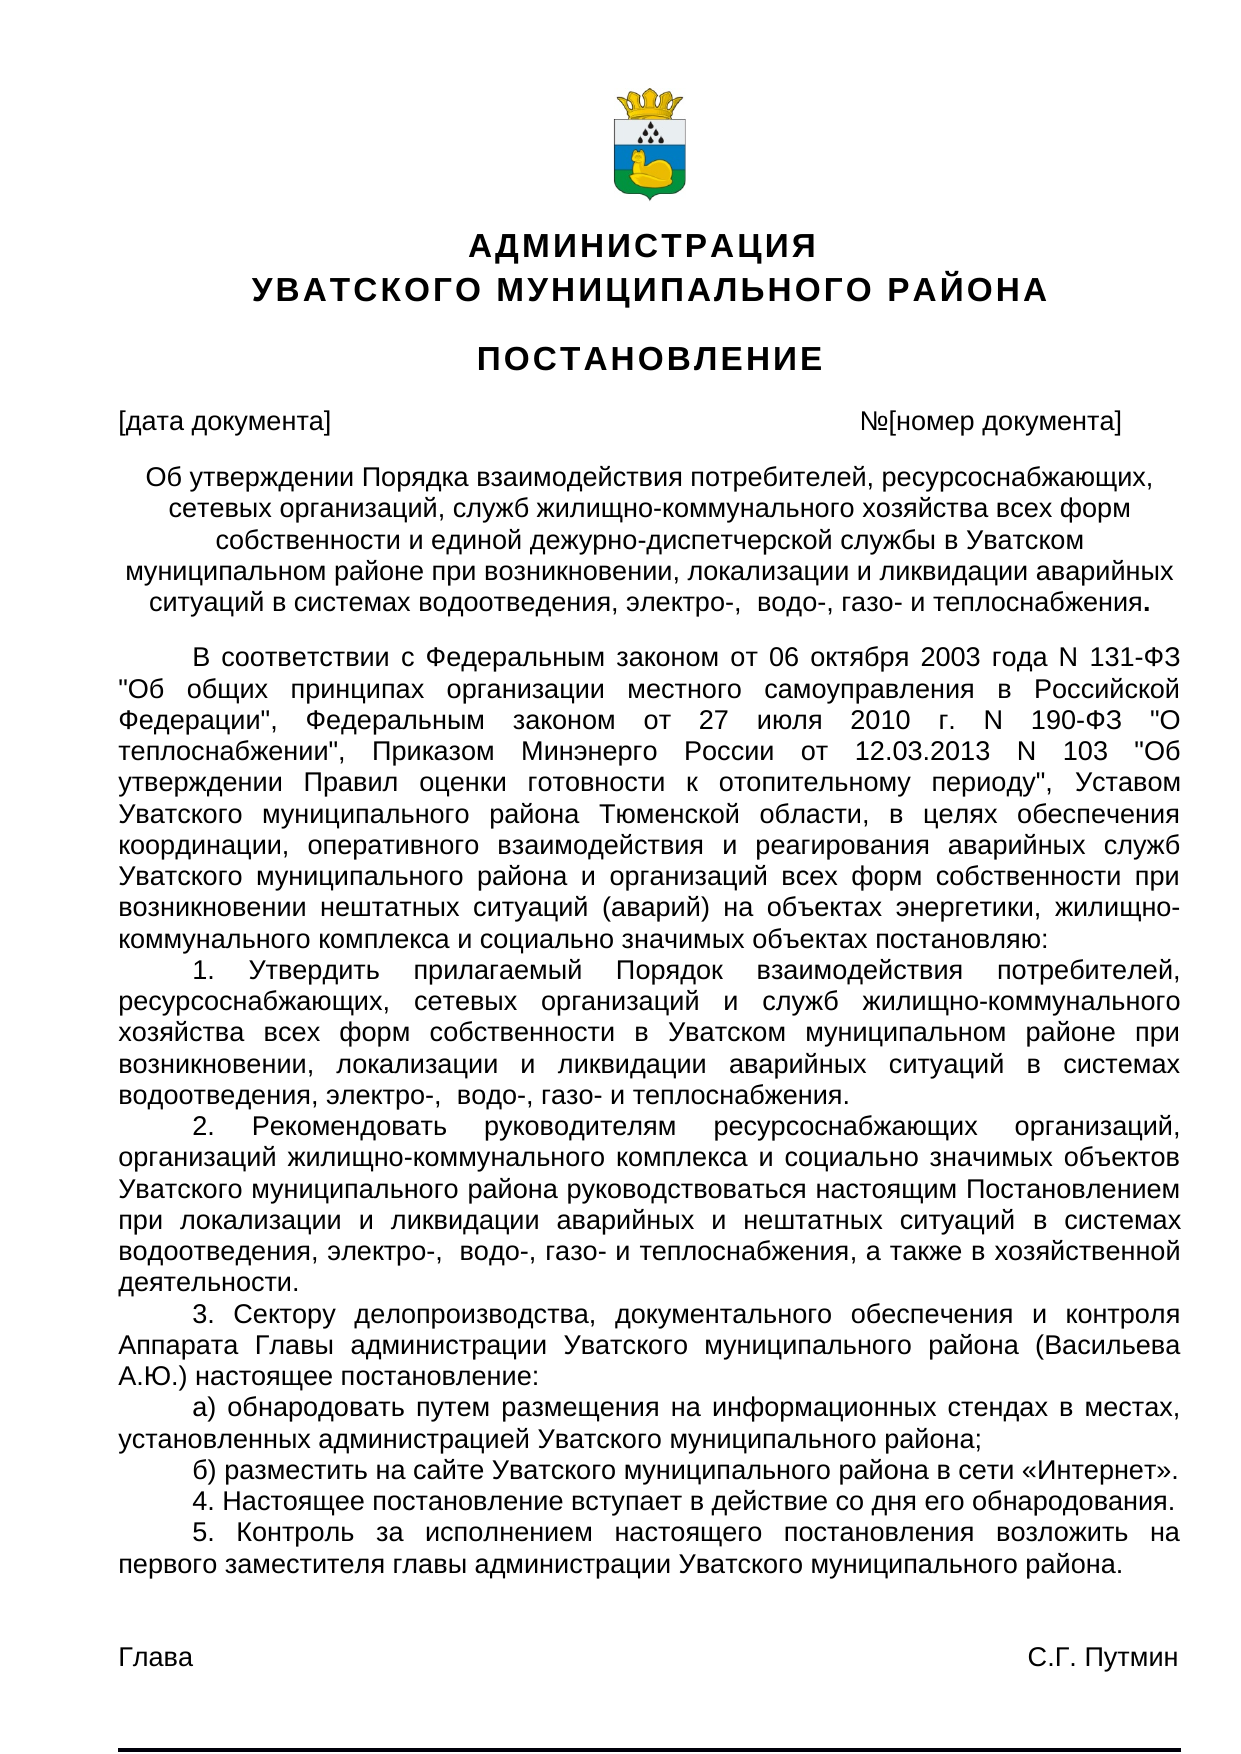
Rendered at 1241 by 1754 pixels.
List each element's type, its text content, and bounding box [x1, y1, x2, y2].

text 3. Сектору делопроизводства, документального обеспечения и контроля Аппарата Главы администрации Уватского муниципального района (Васильева А.Ю.) настоящее постановление: [118, 1298, 1181, 1391]
text Администрация Уватского муниципального района [118, 226, 1181, 309]
text Постановление [118, 339, 1181, 378]
text 1. Утвердить прилагаемый Порядок взаимодействия потребителей, ресурсоснабжающих, сетевых организаций и служб жилищно-коммунального хозяйства всех форм собственности в Уватском муниципальном районе при возникновении, локализации и ликвидации аварийных ситуаций в системах водоотведения, электро-, водо-, газо- и теплоснабжения. [118, 954, 1181, 1110]
text Глава С.Г. Путмин [118, 1641, 1181, 1673]
text 5. Контроль за исполнением настоящего постановления возложить на первого заместителя главы администрации Уватского муниципального района. [118, 1516, 1181, 1579]
text б) разместить на сайте Уватского муниципального района в сети «Интернет». [118, 1454, 1181, 1485]
text Об утверждении Порядка взаимодействия потребителей, ресурсоснабжающих, сетевых организаций, служб жилищно-коммунального хозяйства всех форм собственности и единой дежурно-диспетчерской службы в Уватском муниципальном районе при возникновении, локализации и ликвидации аварийных ситуаций в системах водоотведения, электро-, водо-, газо- и теплоснабжения. [118, 461, 1181, 617]
text В соответствии с Федеральным законом от 06 октября 2003 года N 131-ФЗ "Об общих принципах организации местного самоуправления в Российской Федерации", Федеральным законом от 27 июля 2010 г. N 190-ФЗ "О теплоснабжении", Приказом Минэнерго России от 12.03.2013 N 103 "Об утверждении Правил оценки готовности к отопительному периоду", Уставом Уватского муниципального района Тюменской области, в целях обеспечения координации, оперативного взаимодействия и реагирования аварийных служб Уватского муниципального района и организаций всех форм собственности при возникновении нештатных ситуаций (аварий) на объектах энергетики, жилищно-коммунального комплекса и социально значимых объектах постановляю: [118, 641, 1181, 954]
picture [613, 88, 686, 202]
text 4. Настоящее постановление вступает в действие со дня его обнародования. [118, 1485, 1181, 1516]
text 2. Рекомендовать руководителям ресурсоснабжающих организаций, организаций жилищно-коммунального комплекса и социально значимых объектов Уватского муниципального района руководствоваться настоящим Постановлением при локализации и ликвидации аварийных и нештатных ситуаций в системах водоотведения, электро-, водо-, газо- и теплоснабжения, а также в хозяйственной деятельности. [118, 1110, 1181, 1298]
text [дата документа] №[номер документа] [118, 404, 1181, 436]
text а) обнародовать путем размещения на информационных стендах в местах, установленных администрацией Уватского муниципального района; [118, 1391, 1181, 1454]
